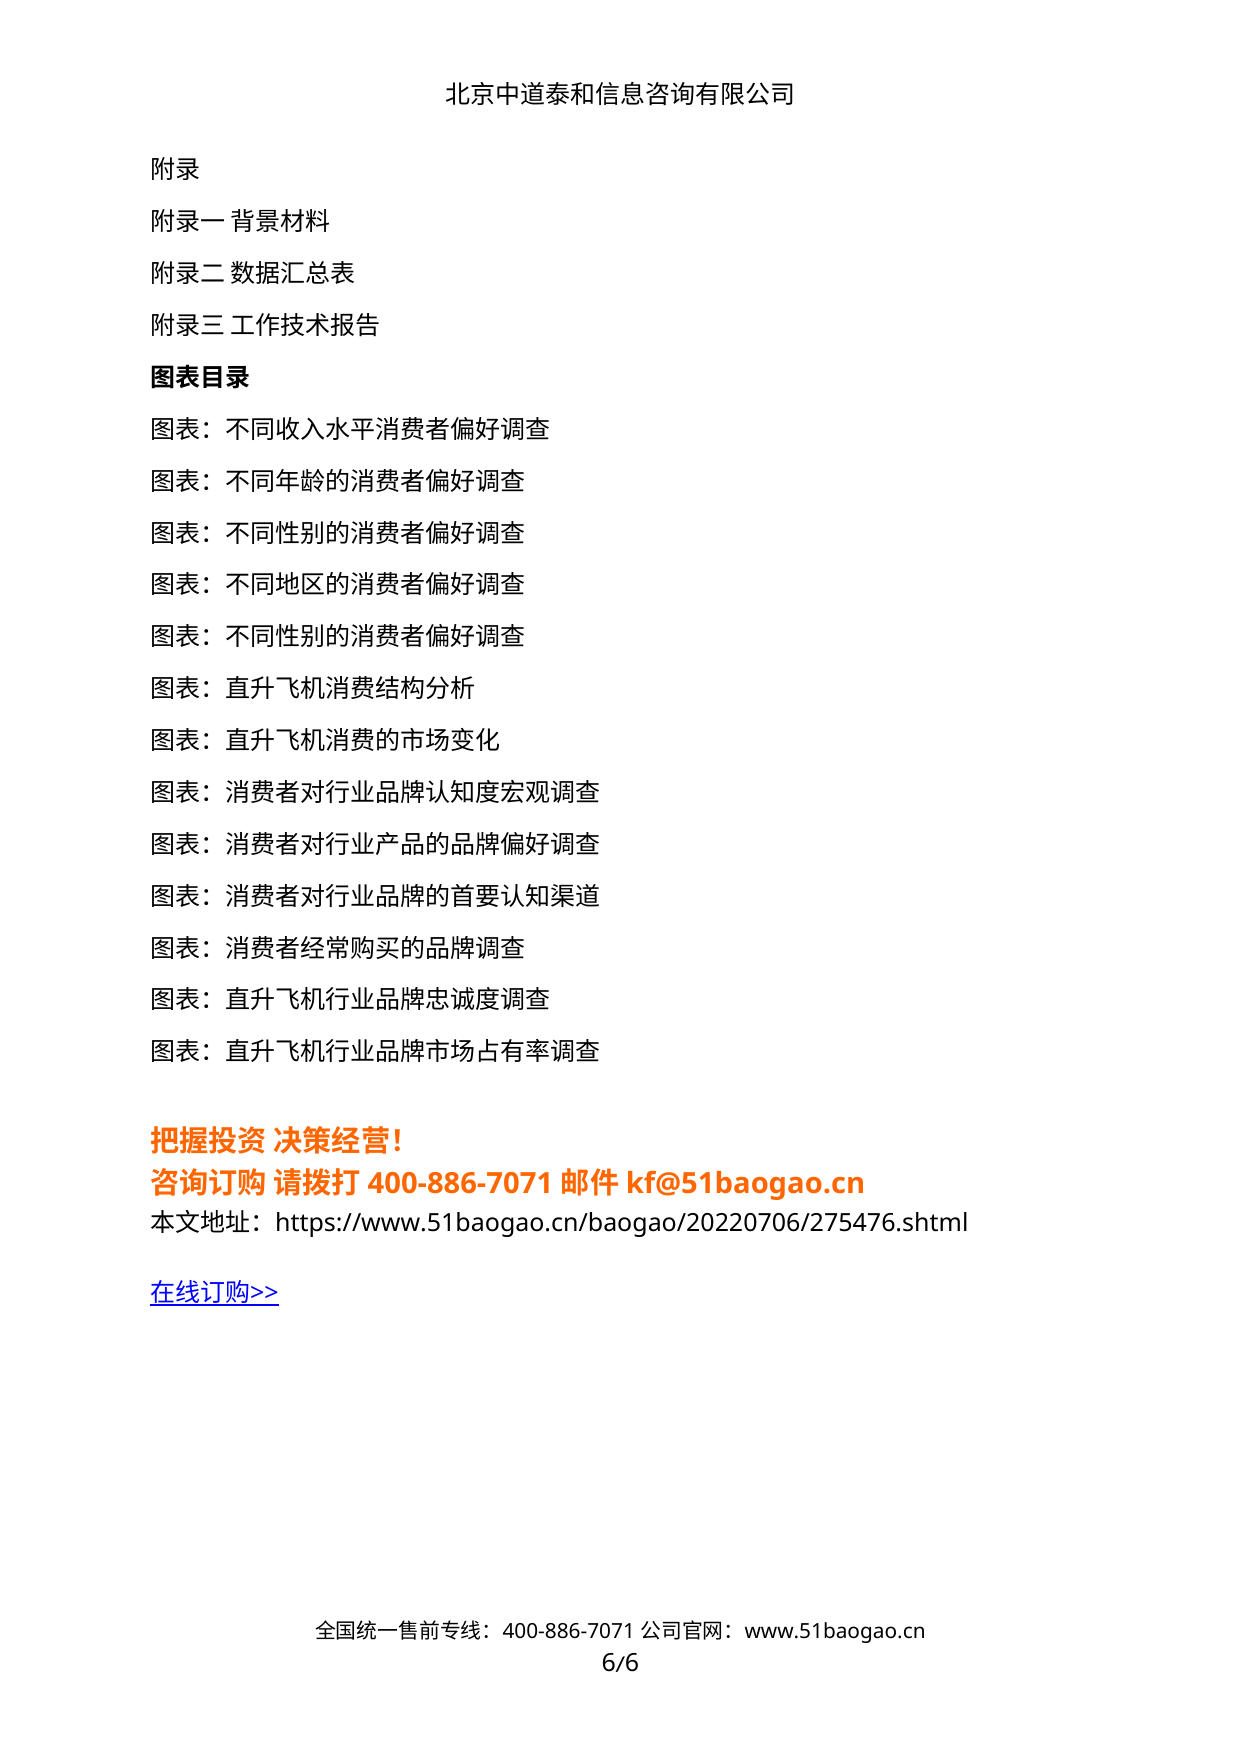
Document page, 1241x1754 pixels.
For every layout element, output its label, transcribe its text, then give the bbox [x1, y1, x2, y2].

text 图表：不同性别的消费者偏好调查 [150, 513, 1090, 549]
text 图表：消费者对行业品牌认知度宏观调查 [150, 772, 1090, 809]
text 图表：消费者对行业产品的品牌偏好调查 [150, 824, 1090, 861]
text 附录三 工作技术报告 [150, 306, 1090, 342]
text 图表：不同收入水平消费者偏好调查 [150, 409, 1090, 446]
text 图表：消费者对行业品牌的首要认知渠道 [150, 876, 1090, 912]
text 附录一 背景材料 [150, 202, 1090, 238]
text 图表：不同年龄的消费者偏好调查 [150, 461, 1090, 497]
text 图表：直升飞机消费结构分析 [150, 669, 1090, 705]
text 图表：消费者经常购买的品牌调查 [150, 928, 1090, 964]
text 图表：直升飞机消费的市场变化 [150, 721, 1090, 757]
text 图表：不同地区的消费者偏好调查 [150, 565, 1090, 601]
text 图表：直升飞机行业品牌市场占有率调查 [150, 1032, 1090, 1068]
text 在线订购>> [150, 1239, 1090, 1309]
text 把握投资 决策经营！咨询订购 请拨打 400-886-7071 邮件 kf@51baogao.cn本文地址：https://www.51baogao.cn/baogao/20220706/275476.shtml [150, 1084, 1090, 1239]
text 图表目录 [150, 357, 1090, 394]
text 图表：直升飞机行业品牌忠诚度调查 [150, 980, 1090, 1016]
text 附录 [150, 150, 1090, 186]
text 附录二 数据汇总表 [150, 254, 1090, 290]
text 图表：不同性别的消费者偏好调查 [150, 617, 1090, 653]
